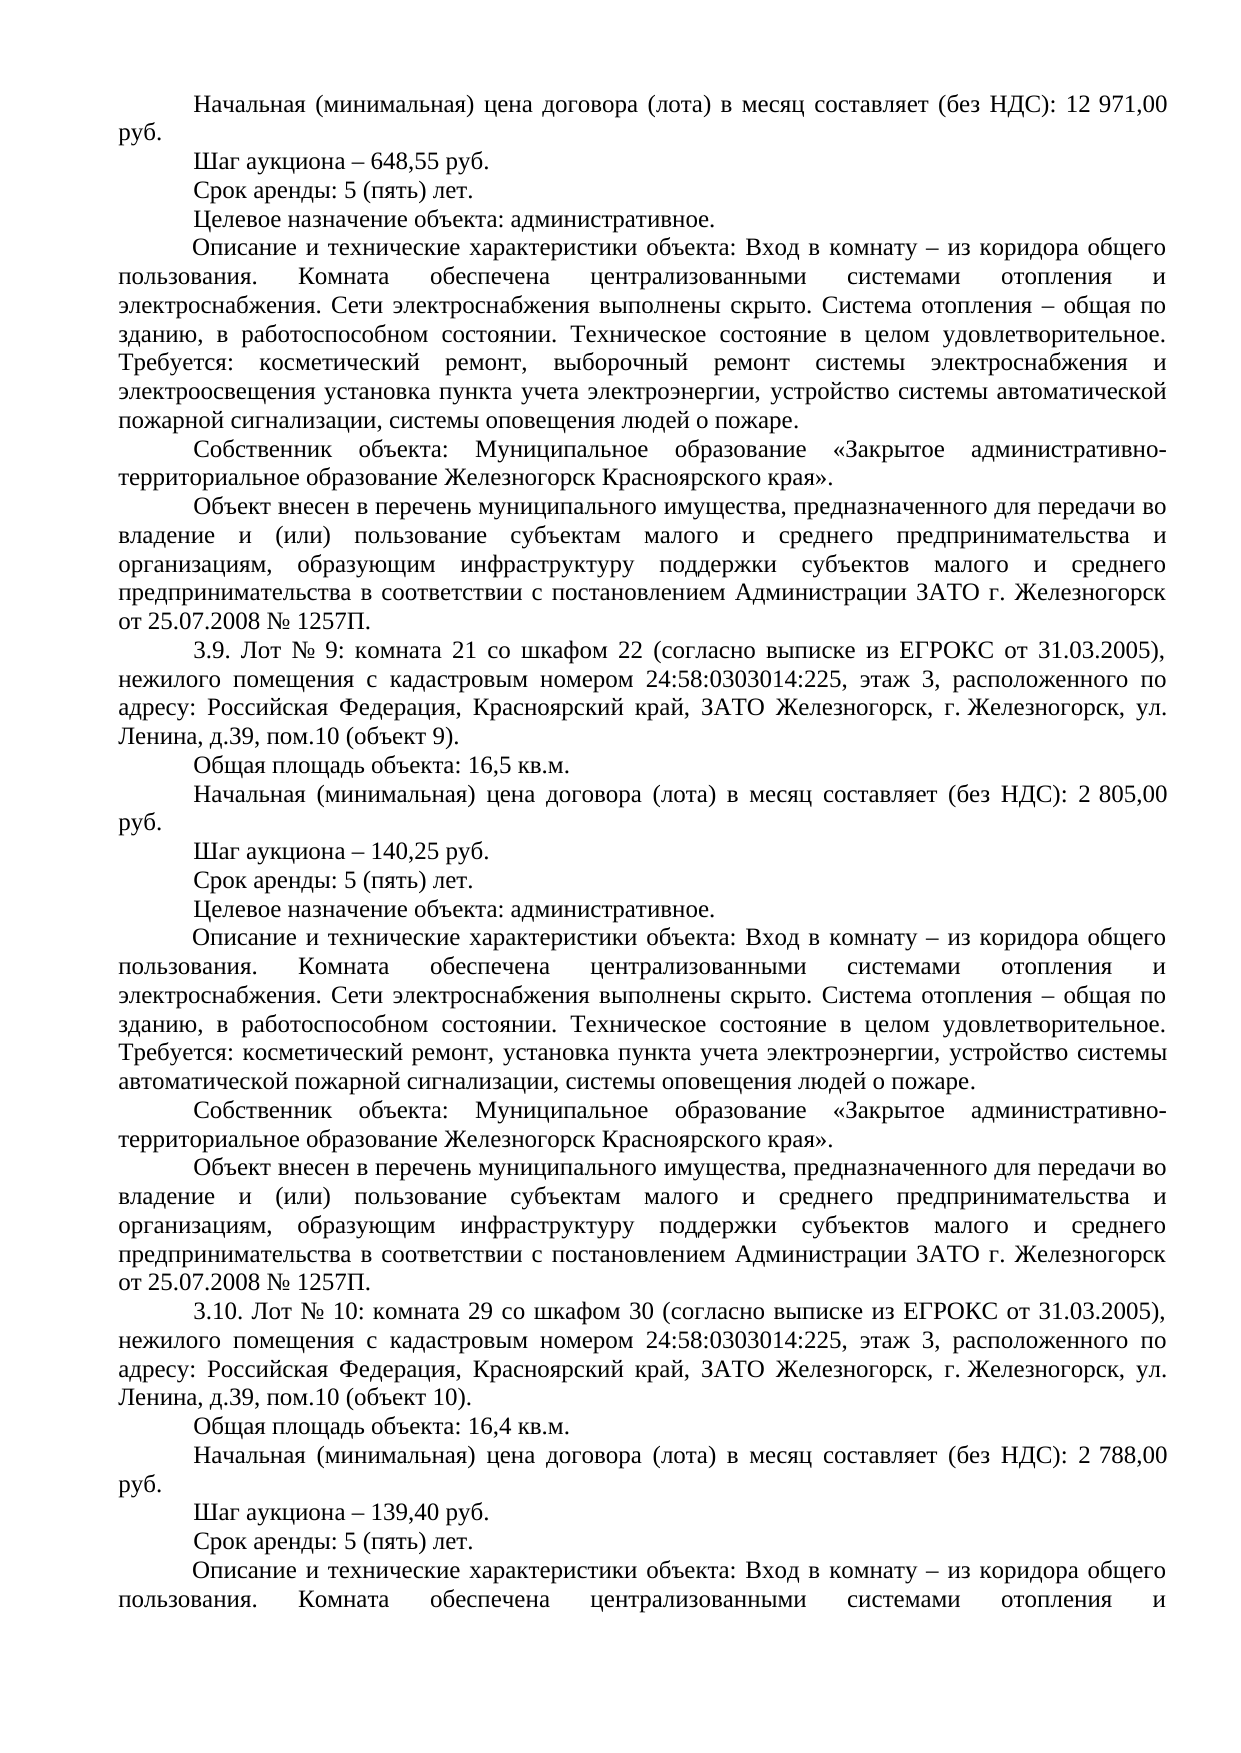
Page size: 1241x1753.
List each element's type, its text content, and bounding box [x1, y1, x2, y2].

text 3.9. Лот № 9: комната 21 со шкафом 22 (согласно выписке из ЕГРОКС от 31.03.2005), нежилого помещения с кадастровым номером 24:58:0303014:225, этаж 3, расположенного по адресу: Российская Федерация, Красноярский край, ЗАТО Железногорск, г. Железногорск, ул. Ленина, д.39, пом.10 (объект 9). [118, 635, 1167, 750]
text Собственник объекта: Муниципальное образование «Закрытое административно-территориальное образование Железногорск Красноярского края». [118, 434, 1167, 491]
text Описание и технические характеристики объекта: Вход в комнату – из коридора общего пользования. Комната обеспечена централизованными системами отопления и электроснабжения. Сети электроснабжения выполнены скрыто. Система отопления – общая по зданию, в работоспособном состоянии. Техническое состояние в целом удовлетворительное. Требуется: косметический ремонт, установка пункта учета электроэнергии, устройство системы автоматической пожарной сигнализации, системы оповещения людей о пожаре. [118, 922, 1167, 1095]
text Срок аренды: 5 (пять) лет. [118, 1526, 1167, 1555]
text 3.10. Лот № 10: комната 29 со шкафом 30 (согласно выписке из ЕГРОКС от 31.03.2005), нежилого помещения с кадастровым номером 24:58:0303014:225, этаж 3, расположенного по адресу: Российская Федерация, Красноярский край, ЗАТО Железногорск, г. Железногорск, ул. Ленина, д.39, пом.10 (объект 10). [118, 1296, 1167, 1411]
text Общая площадь объекта: 16,5 кв.м. [118, 750, 1167, 779]
text Шаг аукциона – 648,55 руб. [118, 146, 1167, 175]
text Шаг аукциона – 139,40 руб. [118, 1497, 1167, 1526]
text Начальная (минимальная) цена договора (лота) в месяц составляет (без НДС): 2 788,00 руб. [118, 1440, 1167, 1497]
text Целевое назначение объекта: административное. [118, 204, 1167, 232]
text Общая площадь объекта: 16,4 кв.м. [118, 1411, 1167, 1440]
text Целевое назначение объекта: административное. [118, 894, 1167, 922]
text Начальная (минимальная) цена договора (лота) в месяц составляет (без НДС): 12 971,00 руб. [118, 89, 1167, 146]
text Начальная (минимальная) цена договора (лота) в месяц составляет (без НДС): 2 805,00 руб. [118, 779, 1167, 836]
text Собственник объекта: Муниципальное образование «Закрытое административно-территориальное образование Железногорск Красноярского края». [118, 1095, 1167, 1152]
text Срок аренды: 5 (пять) лет. [118, 175, 1167, 204]
text Срок аренды: 5 (пять) лет. [118, 865, 1167, 894]
text Шаг аукциона – 140,25 руб. [118, 836, 1167, 865]
